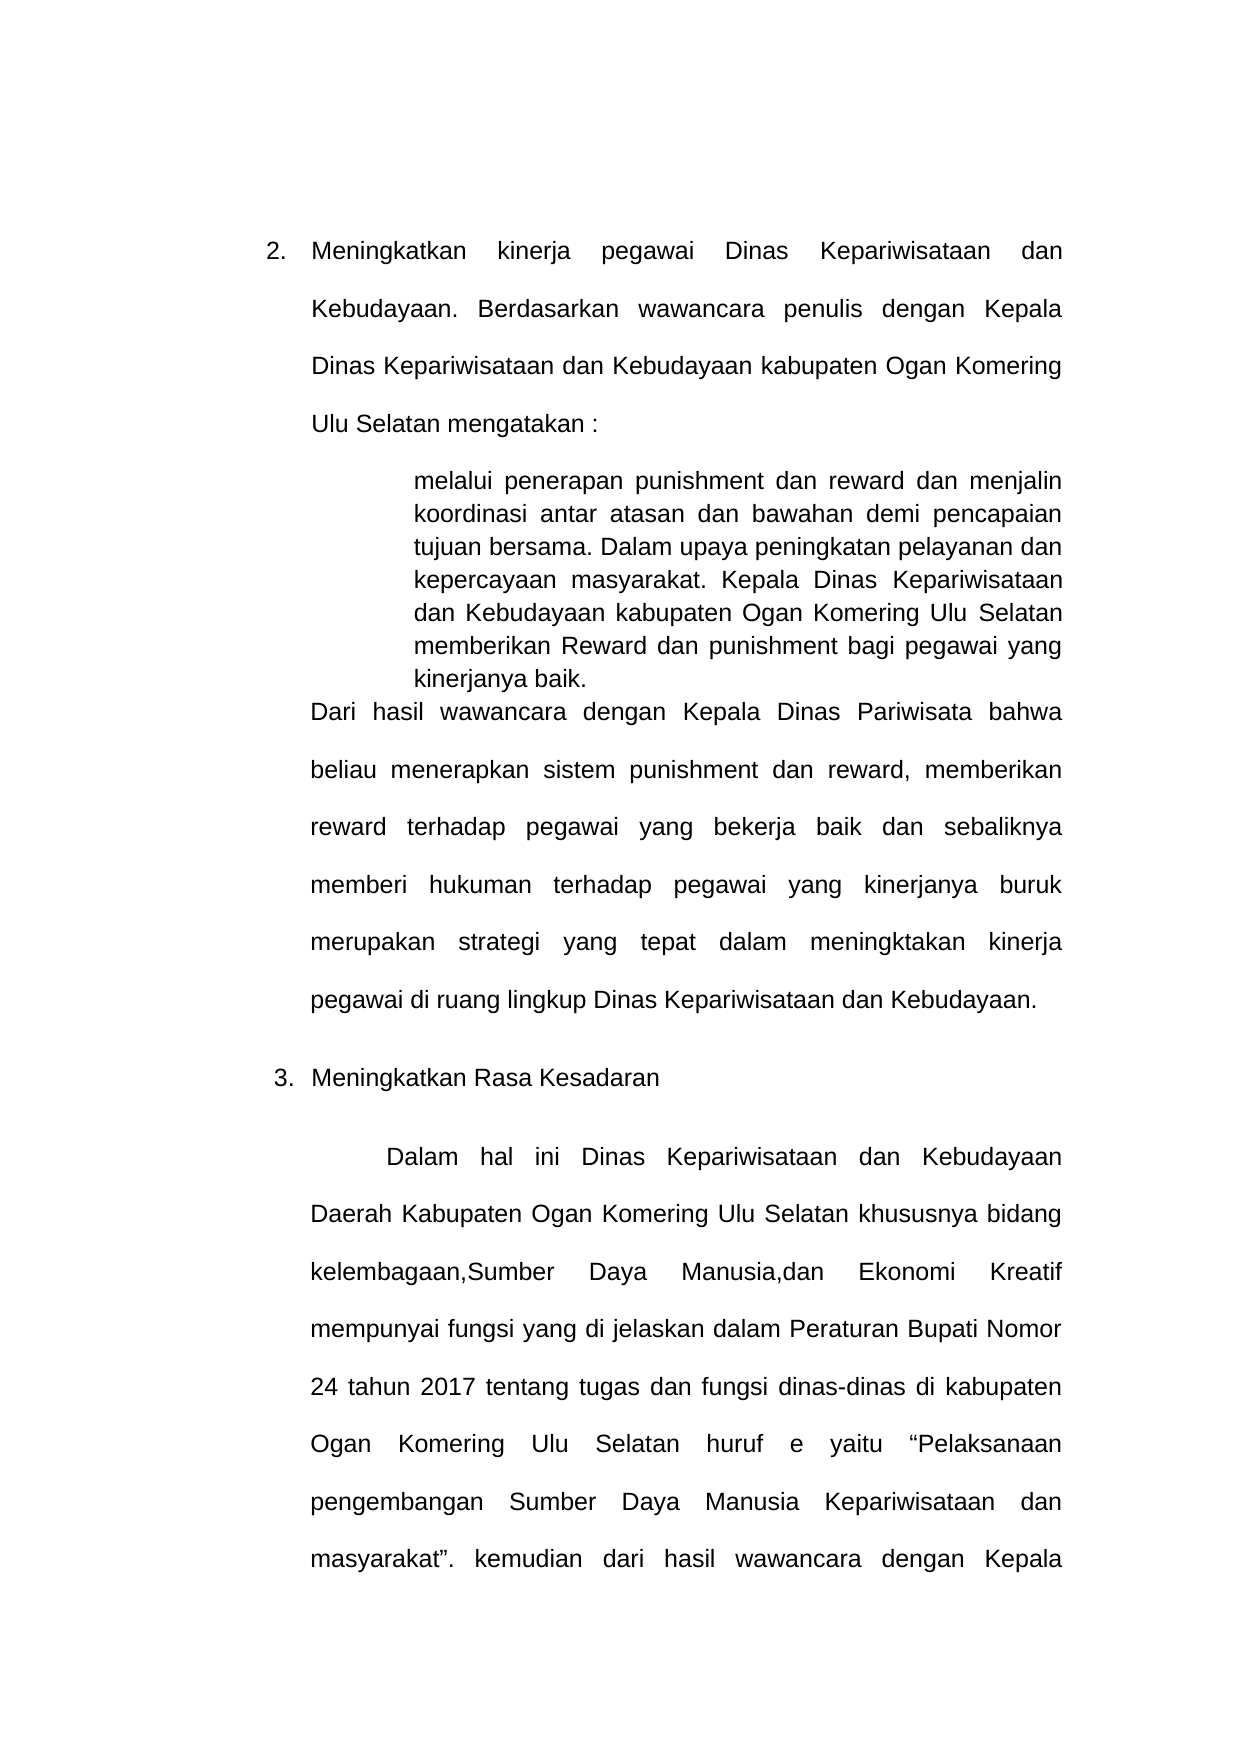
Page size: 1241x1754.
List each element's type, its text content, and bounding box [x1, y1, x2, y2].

text melalui penerapan punishment dan reward dan menjalin koordinasi antar atasan dan bawahan demi pencapaian tujuan bersama. Dalam upaya peningkatan pelayanan dan kepercayaan masyarakat. Kepala Dinas Kepariwisataan dan Kebudayaan kabupaten Ogan Komering Ulu Selatan memberikan Reward dan punishment bagi pegawai yang kinerjanya baik. [413, 466, 1063, 693]
list Meningkatkan Rasa Kesadaran [274, 1063, 1063, 1092]
text Dari hasil wawancara dengan Kepala Dinas Pariwisata bahwa beliau menerapkan sistem punishment dan reward, memberikan reward terhadap pegawai yang bekerja baik dan sebaliknya memberi hukuman terhadap pegawai yang kinerjanya buruk merupakan strategi yang tepat dalam meningktakan kinerja pegawai di ruang lingkup Dinas Kepariwisataan dan Kebudayaan. [310, 697, 1063, 1014]
list Meningkatkan kinerja pegawai Dinas Kepariwisataan dan Kebudayaan. Berdasarkan wawancara penulis dengan Kepala Dinas Kepariwisataan dan Kebudayaan kabupaten Ogan Komering Ulu Selatan mengatakan : [266, 236, 1063, 437]
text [274, 1142, 1063, 1573]
